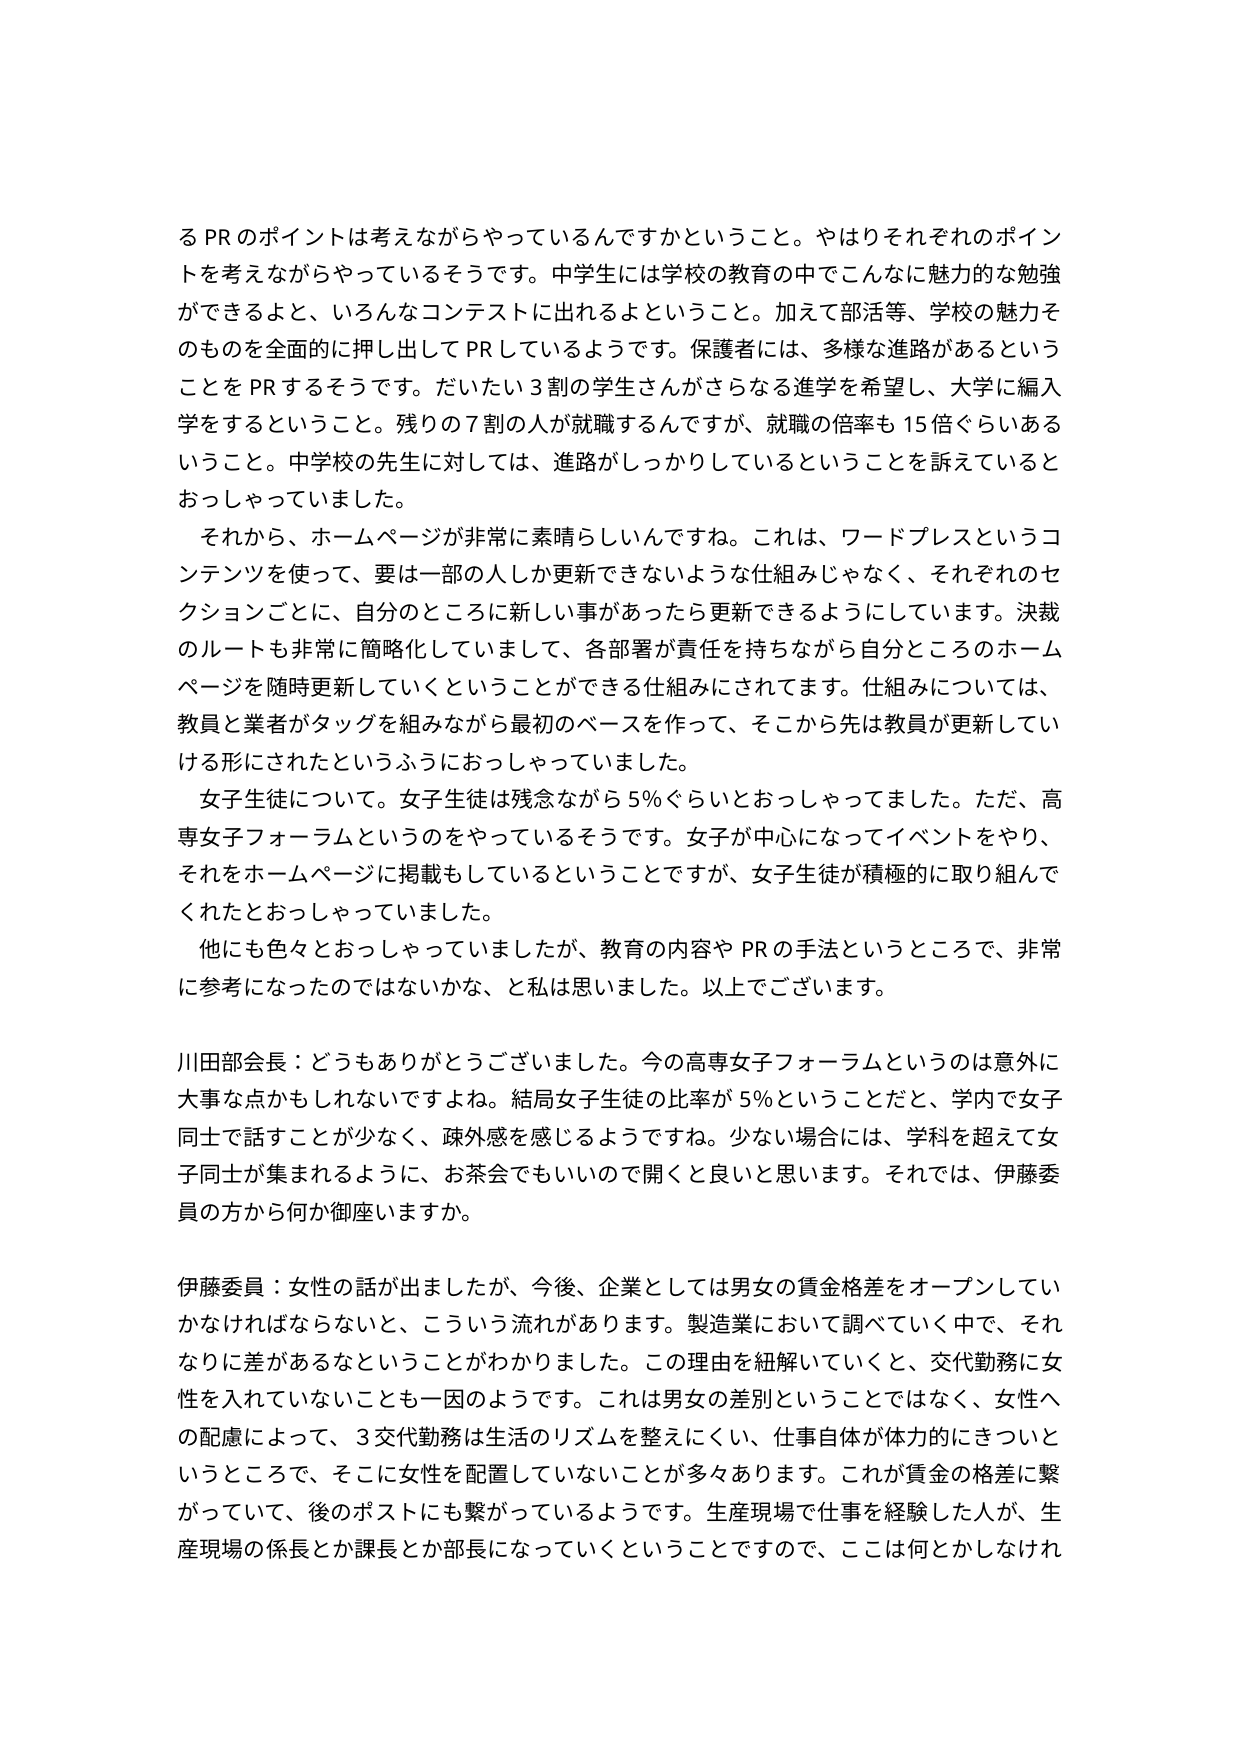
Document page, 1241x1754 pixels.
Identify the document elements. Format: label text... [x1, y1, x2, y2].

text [177, 1267, 1063, 1567]
text 他にも色々とおっしゃっていましたが、教育の内容やPRの手法というところで、非常に参考になったのではないかな、と私は思いました。以上でございます。 [177, 929, 1063, 1004]
text それから、ホームページが非常に素晴らしいんですね。これは、ワードプレスというコンテンツを使って、要は一部の人しか更新できないような仕組みじゃなく、それぞれのセクションごとに、自分のところに新しい事があったら更新できるようにしています。決裁のルートも非常に簡略化していまして、各部署が責任を持ちながら自分ところのホームページを随時更新していくということができる仕組みにされてます。仕組みについては、教員と業者がタッグを組みながら最初のベースを作って、そこから先は教員が更新していける形にされたというふうにおっしゃっていました。 [177, 517, 1063, 779]
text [177, 217, 1063, 517]
text 川田部会長：どうもありがとうございました。今の高専女子フォーラムというのは意外に大事な点かもしれないですよね。結局女子生徒の比率が5％ということだと、学内で女子同士で話すことが少なく、疎外感を感じるようですね。少ない場合には、学科を超えて女子同士が集まれるように、お茶会でもいいので開くと良いと思います。それでは、伊藤委員の方から何か御座いますか。 [177, 1042, 1063, 1229]
text 女子生徒について。女子生徒は残念ながら5％ぐらいとおっしゃってました。ただ、高専女子フォーラムというのをやっているそうです。女子が中心になってイベントをやり、それをホームページに掲載もしているということですが、女子生徒が積極的に取り組んでくれたとおっしゃっていました。 [177, 779, 1063, 929]
